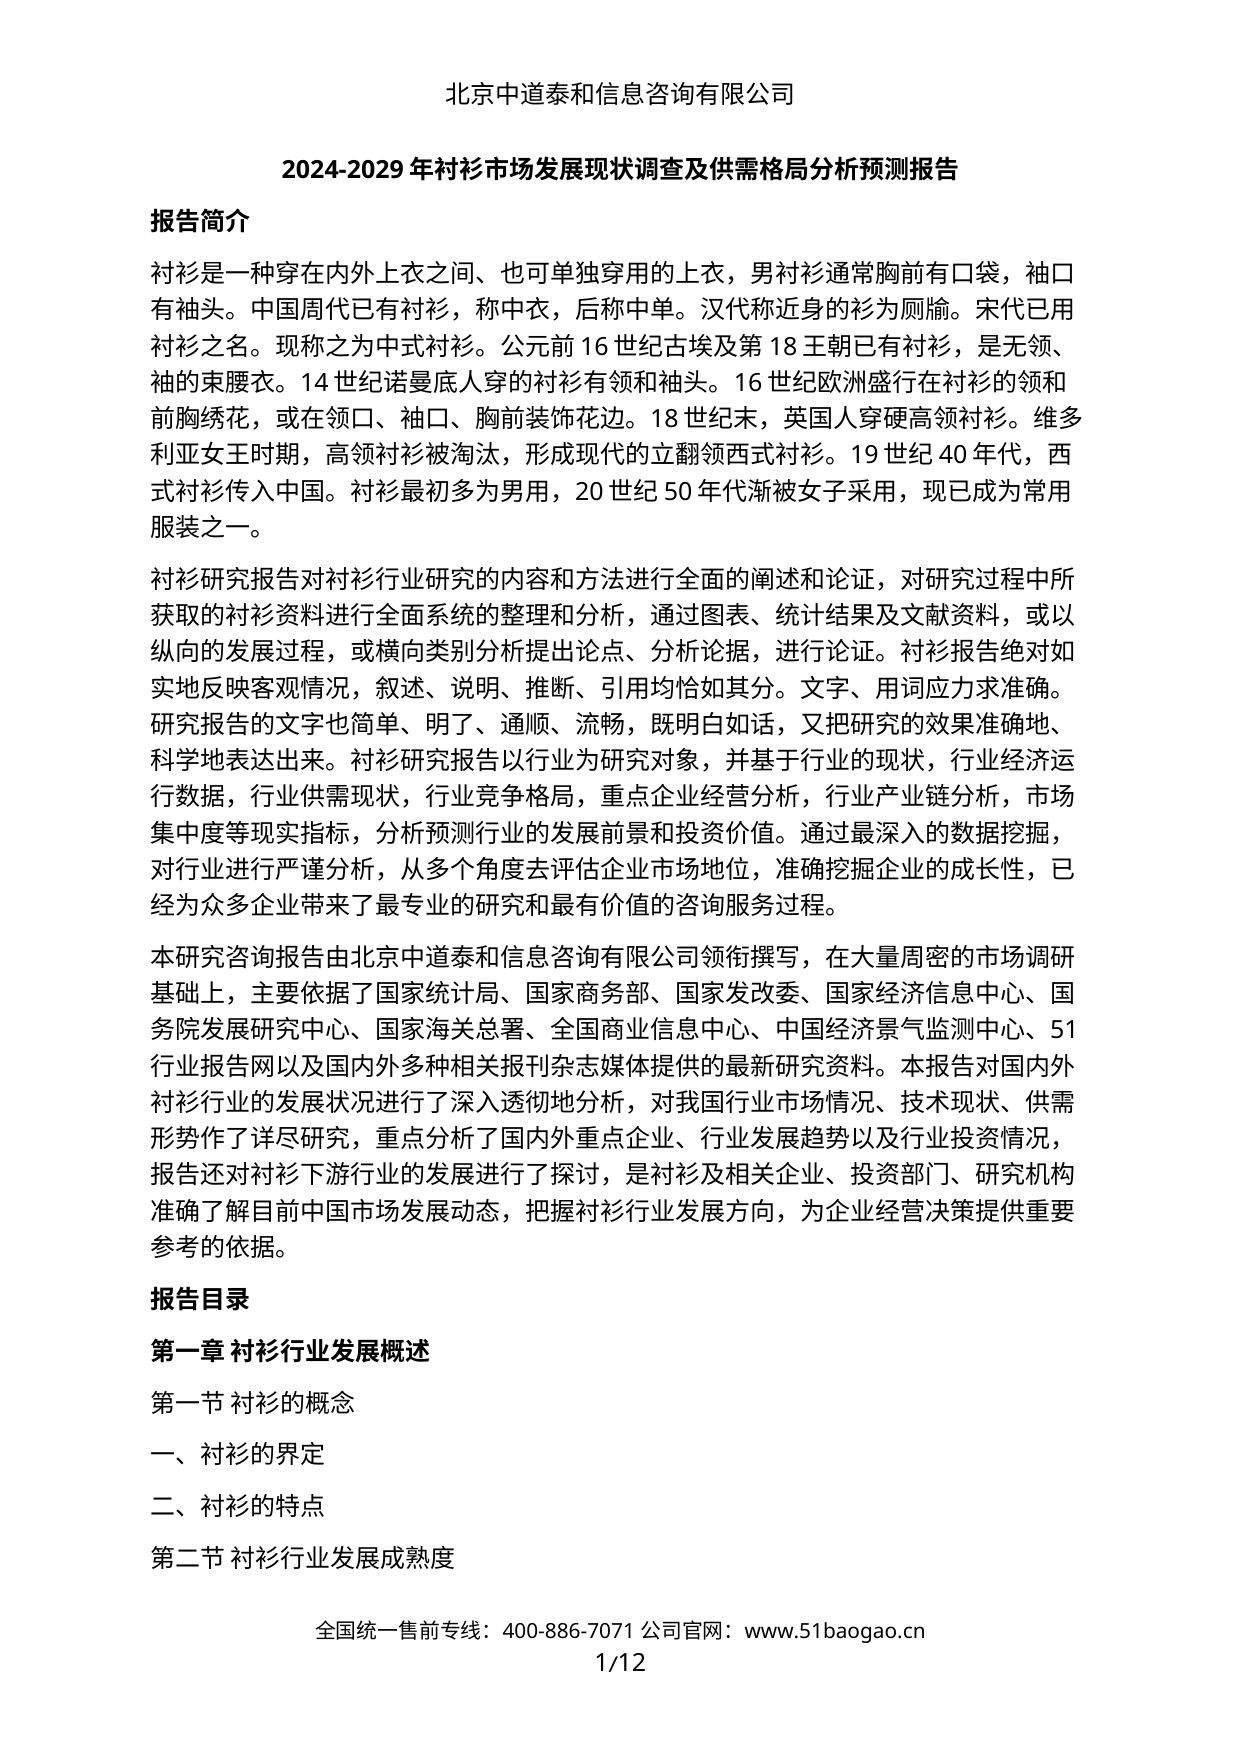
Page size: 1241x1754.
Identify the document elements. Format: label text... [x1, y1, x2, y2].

text 第一章 衬衫行业发展概述 [150, 1331, 1090, 1367]
text 报告目录 [150, 1279, 1090, 1316]
text 二、衬衫的特点 [150, 1487, 1090, 1523]
text 一、衬衫的界定 [150, 1435, 1090, 1471]
text 2024-2029年衬衫市场发展现状调查及供需格局分析预测报告 [150, 150, 1090, 186]
text 本研究咨询报告由北京中道泰和信息咨询有限公司领衔撰写，在大量周密的市场调研基础上，主要依据了国家统计局、国家商务部、国家发改委、国家经济信息中心、国务院发展研究中心、国家海关总署、全国商业信息中心、中国经济景气监测中心、51行业报告网以及国内外多种相关报刊杂志媒体提供的最新研究资料。本报告对国内外衬衫行业的发展状况进行了深入透彻地分析，对我国行业市场情况、技术现状、供需形势作了详尽研究，重点分析了国内外重点企业、行业发展趋势以及行业投资情况，报告还对衬衫下游行业的发展进行了探讨，是衬衫及相关企业、投资部门、研究机构准确了解目前中国市场发展动态，把握衬衫行业发展方向，为企业经营决策提供重要参考的依据。 [150, 937, 1090, 1264]
text 衬衫是一种穿在内外上衣之间、也可单独穿用的上衣，男衬衫通常胸前有口袋，袖口有袖头。中国周代已有衬衫，称中衣，后称中单。汉代称近身的衫为厕牏。宋代已用衬衫之名。现称之为中式衬衫。公元前16世纪古埃及第18王朝已有衬衫，是无领、袖的束腰衣。14世纪诺曼底人穿的衬衫有领和袖头。16世纪欧洲盛行在衬衫的领和前胸绣花，或在领口、袖口、胸前装饰花边。18世纪末，英国人穿硬高领衬衫。维多利亚女王时期，高领衬衫被淘汰，形成现代的立翻领西式衬衫。19世纪40年代，西式衬衫传入中国。衬衫最初多为男用，20世纪50年代渐被女子采用，现已成为常用服装之一。 [150, 254, 1090, 544]
text 报告简介 [150, 202, 1090, 238]
text 第二节 衬衫行业发展成熟度 [150, 1539, 1090, 1575]
text 衬衫研究报告对衬衫行业研究的内容和方法进行全面的阐述和论证，对研究过程中所获取的衬衫资料进行全面系统的整理和分析，通过图表、统计结果及文献资料，或以纵向的发展过程，或横向类别分析提出论点、分析论据，进行论证。衬衫报告绝对如实地反映客观情况，叙述、说明、推断、引用均恰如其分。文字、用词应力求准确。研究报告的文字也简单、明了、通顺、流畅，既明白如话，又把研究的效果准确地、科学地表达出来。衬衫研究报告以行业为研究对象，并基于行业的现状，行业经济运行数据，行业供需现状，行业竞争格局，重点企业经营分析，行业产业链分析，市场集中度等现实指标，分析预测行业的发展前景和投资价值。通过最深入的数据挖掘，对行业进行严谨分析，从多个角度去评估企业市场地位，准确挖掘企业的成长性，已经为众多企业带来了最专业的研究和最有价值的咨询服务过程。 [150, 559, 1090, 922]
text 第一节 衬衫的概念 [150, 1383, 1090, 1419]
